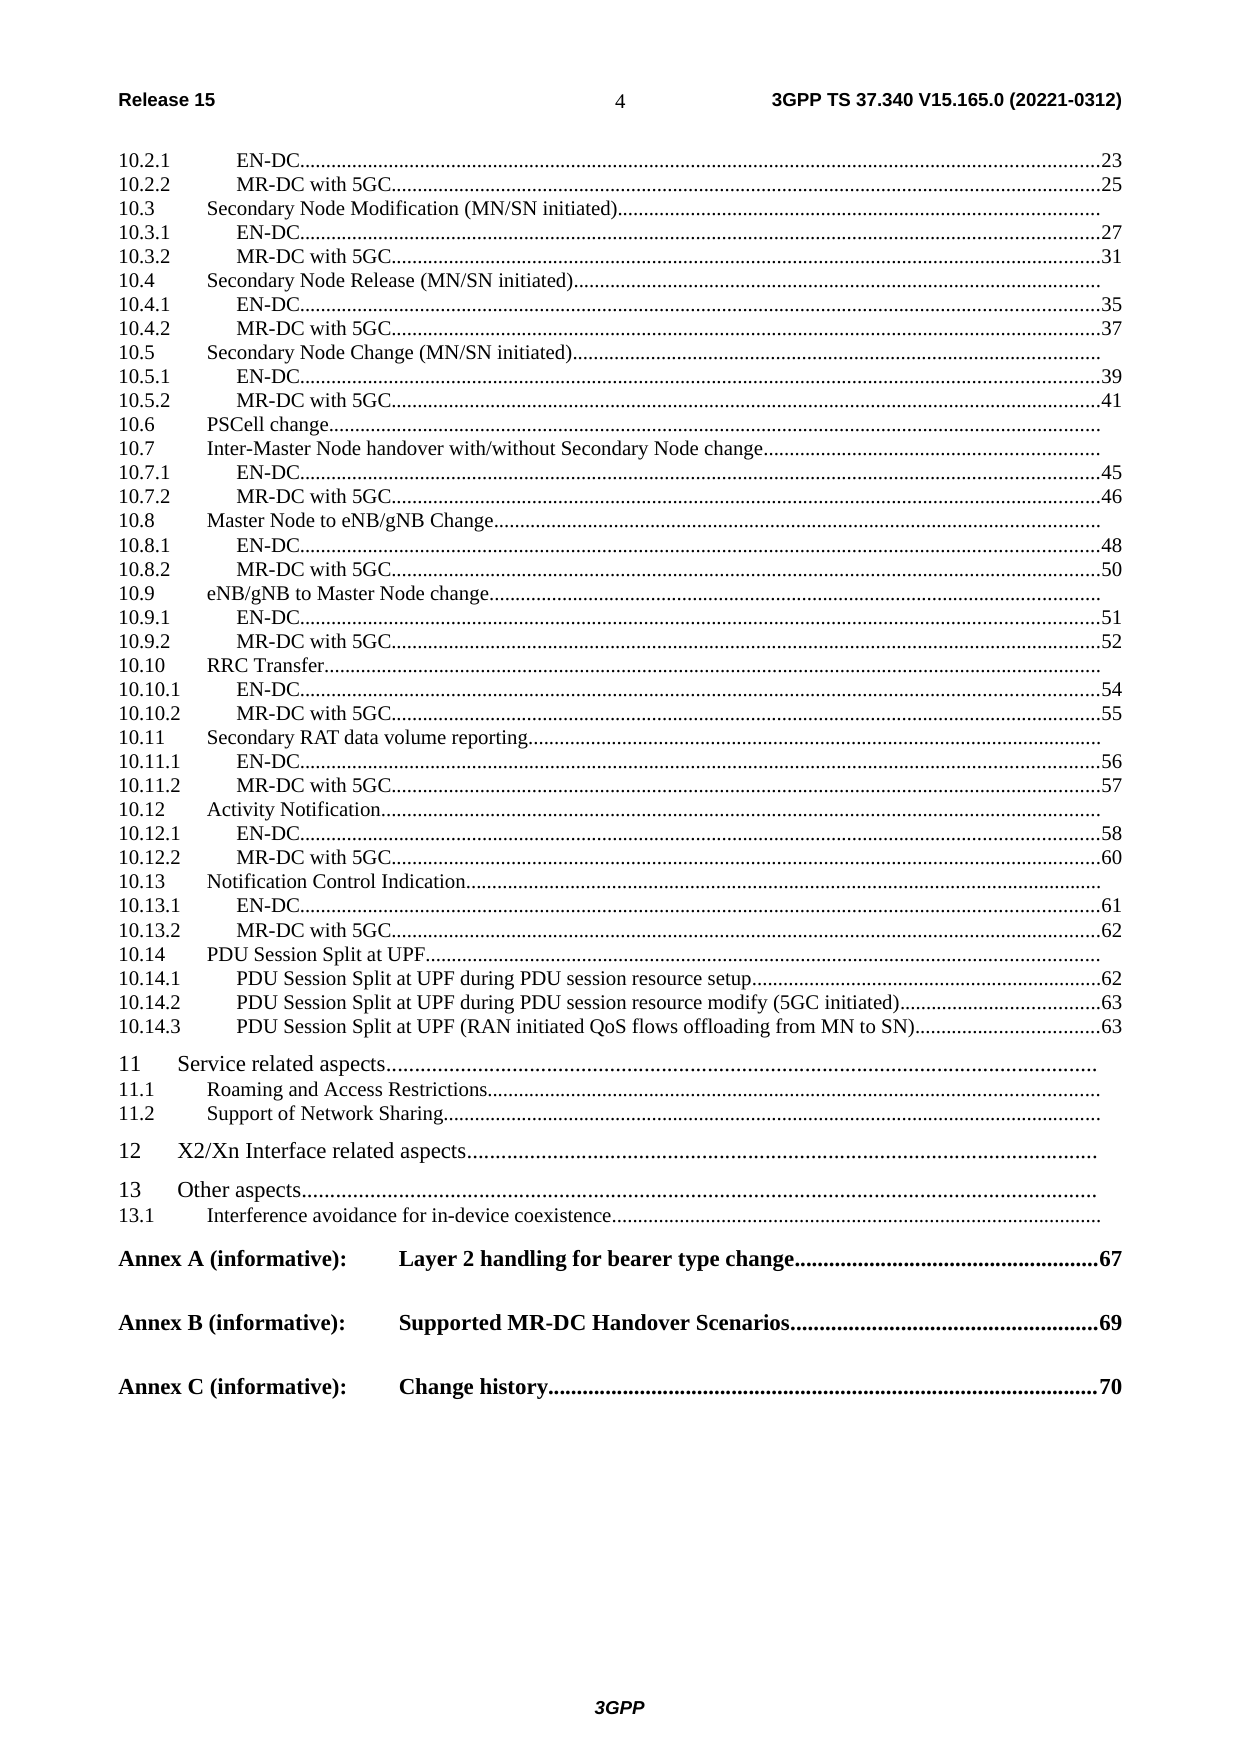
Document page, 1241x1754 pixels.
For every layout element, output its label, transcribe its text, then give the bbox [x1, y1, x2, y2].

text 11.2 Support of Network Sharing 66 [118, 1101, 1078, 1125]
text Annex B (informative): Supported MR-DC Handover Scenarios 69 [118, 1309, 1122, 1336]
text 10.8.1 EN-DC 48 [118, 532, 1122, 557]
text 10.8 Master Node to eNB/gNB Change 48 [118, 508, 1078, 532]
text 10.14.3 PDU Session Split at UPF (RAN initiated QoS flows offloading from MN to SN) 63 [118, 1014, 1122, 1038]
text 10.12 Activity Notification 58 [118, 797, 1078, 821]
text 10.8.2 MR-DC with 5GC 50 [118, 557, 1122, 581]
text 10.12.2 MR-DC with 5GC 60 [118, 845, 1122, 869]
text 10.2.1 EN-DC 23 [118, 147, 1122, 172]
text 10.4 Secondary Node Release (MN/SN initiated) 35 [118, 268, 1078, 292]
text 10.4.2 MR-DC with 5GC 37 [118, 316, 1122, 340]
text 10.5.2 MR-DC with 5GC 41 [118, 388, 1122, 412]
text 10.9 eNB/gNB to Master Node change 51 [118, 581, 1078, 605]
text 10.7 Inter-Master Node handover with/without Secondary Node change 45 [118, 436, 1078, 460]
text 12 X2/Xn Interface related aspects 66 [118, 1137, 1078, 1164]
text 10.14 PDU Session Split at UPF 62 [118, 942, 1078, 966]
text 10.13.1 EN-DC 61 [118, 893, 1122, 917]
text 10.13.2 MR-DC with 5GC 62 [118, 917, 1122, 942]
text 10.12.1 EN-DC 58 [118, 821, 1122, 845]
text 10.13 Notification Control Indication 61 [118, 869, 1078, 893]
text 10.3.2 MR-DC with 5GC 31 [118, 244, 1122, 268]
text 10.2.2 MR-DC with 5GC 25 [118, 172, 1122, 196]
text 10.11.2 MR-DC with 5GC 57 [118, 773, 1122, 797]
text 10.7.1 EN-DC 45 [118, 460, 1122, 484]
text 10.9.2 MR-DC with 5GC 52 [118, 629, 1122, 653]
text 11.1 Roaming and Access Restrictions 66 [118, 1077, 1078, 1101]
text 10.7.2 MR-DC with 5GC 46 [118, 484, 1122, 508]
text 10.10 RRC Transfer 54 [118, 653, 1078, 677]
text 10.10.2 MR-DC with 5GC 55 [118, 701, 1122, 725]
text 10.14.1 PDU Session Split at UPF during PDU session resource setup 62 [118, 966, 1122, 990]
text Annex C (informative): Change history 70 [118, 1373, 1122, 1399]
text 10.11.1 EN-DC 56 [118, 749, 1122, 773]
text 11 Service related aspects 66 [118, 1050, 1078, 1077]
text 13.1 Interference avoidance for in-device coexistence 66 [118, 1202, 1078, 1227]
text 13 Other aspects 66 [118, 1176, 1078, 1202]
text 10.6 PSCell change 44 [118, 412, 1078, 436]
text 10.4.1 EN-DC 35 [118, 292, 1122, 316]
text 10.10.1 EN-DC 54 [118, 677, 1122, 701]
text Annex A (informative): Layer 2 handling for bearer type change 67 [118, 1245, 1122, 1272]
text 10.3.1 EN-DC 27 [118, 220, 1122, 244]
text 10.5 Secondary Node Change (MN/SN initiated) 39 [118, 340, 1078, 364]
text 10.3 Secondary Node Modification (MN/SN initiated) 27 [118, 196, 1078, 220]
text 10.9.1 EN-DC 51 [118, 605, 1122, 629]
text 10.14.2 PDU Session Split at UPF during PDU session resource modify (5GC initiated) 63 [118, 990, 1122, 1014]
text 10.5.1 EN-DC 39 [118, 364, 1122, 388]
text 10.11 Secondary RAT data volume reporting 56 [118, 725, 1078, 749]
